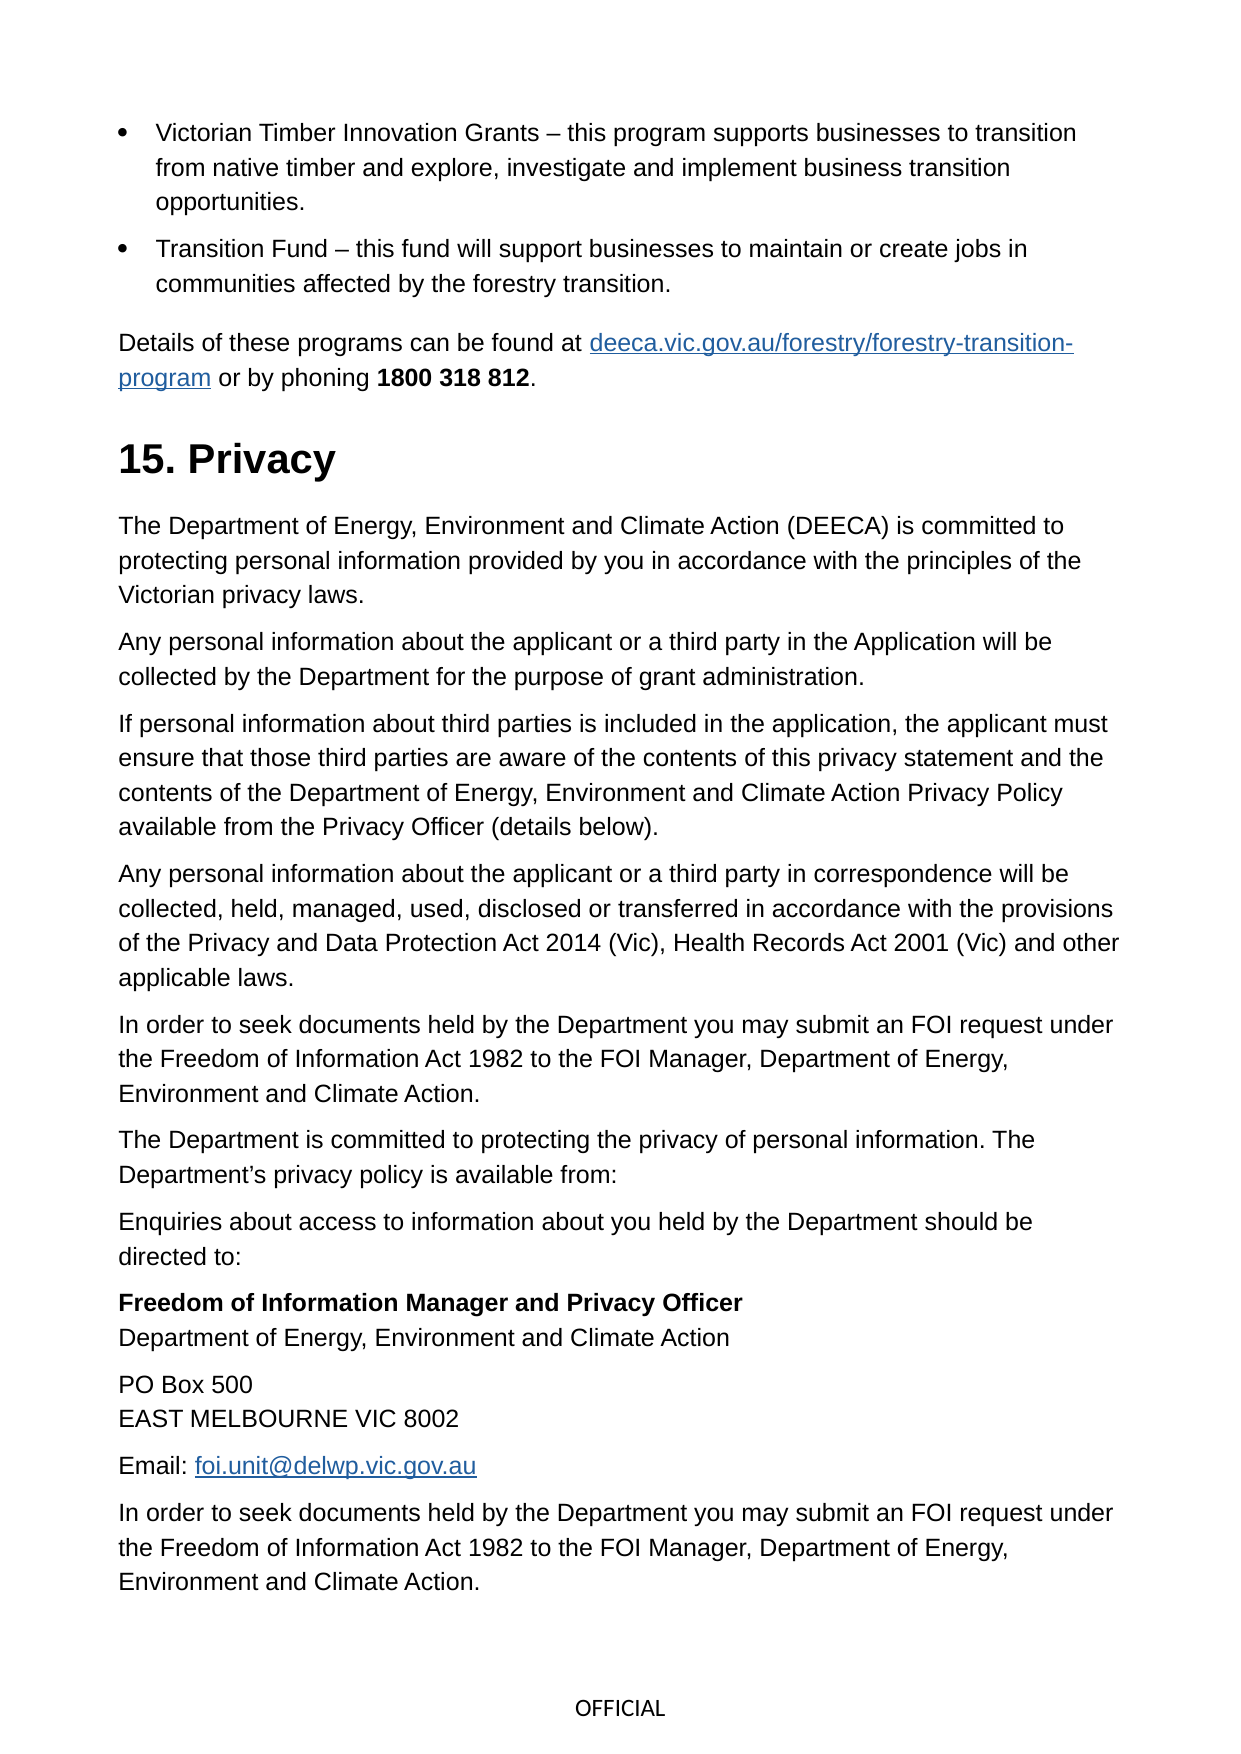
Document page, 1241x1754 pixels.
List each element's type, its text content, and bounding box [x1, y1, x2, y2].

text Any personal information about the applicant or a third party in the Application will be collected by the Department for the purpose of grant administration. [118, 627, 1122, 691]
text The Department of Energy, Environment and Climate Action (DEECA) is committed to protecting personal information provided by you in accordance with the principles of the Victorian privacy laws. [118, 511, 1122, 609]
text Details of these programs can be found at deeca.vic.gov.au/forestry/forestry-transition-program or by phoning 1800 318 812. [118, 328, 1122, 391]
text In order to seek documents held by the Department you may submit an FOI request under the Freedom of Information Act 1982 to the FOI Manager, Department of Energy, Environment and Climate Action. [118, 1009, 1122, 1107]
list Victorian Timber Innovation Grants – this program supports businesses to transition from native timber and explore, investigate and implement business transition opportunities. [118, 118, 1122, 216]
text Freedom of Information Manager and Privacy Officer Department of Energy, Environment and Climate Action [118, 1288, 1122, 1352]
text Transition Fund – this fund will support businesses to maintain or create jobs in communities affected by the forestry transition. [118, 234, 1122, 297]
text Any personal information about the applicant or a third party in correspondence will be collected, held, managed, used, disclosed or transferred in accordance with the provisions of the Privacy and Data Protection Act 2014 (Vic), Health Records Act 2001 (Vic) and other applicable laws. [118, 859, 1122, 991]
text If personal information about third parties is included in the application, the applicant must ensure that those third parties are aware of the contents of this privacy statement and the contents of the Department of Energy, Environment and Climate Action Privacy Policy available from the Privacy Officer (details below). [118, 709, 1122, 841]
text The Department is committed to protecting the privacy of personal information. The Department’s privacy policy is available from: [118, 1126, 1122, 1189]
subtitle 15. Privacy [118, 435, 1122, 483]
text Email: foi.unit@delwp.vic.gov.au [118, 1451, 1122, 1480]
text Enquiries about access to information about you held by the Department should be directed to: [118, 1207, 1122, 1270]
text In order to seek documents held by the Department you may submit an FOI request under the Freedom of Information Act 1982 to the FOI Manager, Department of Energy, Environment and Climate Action. [118, 1498, 1122, 1596]
text PO Box 500 EAST MELBOURNE VIC 8002 [118, 1370, 1122, 1433]
